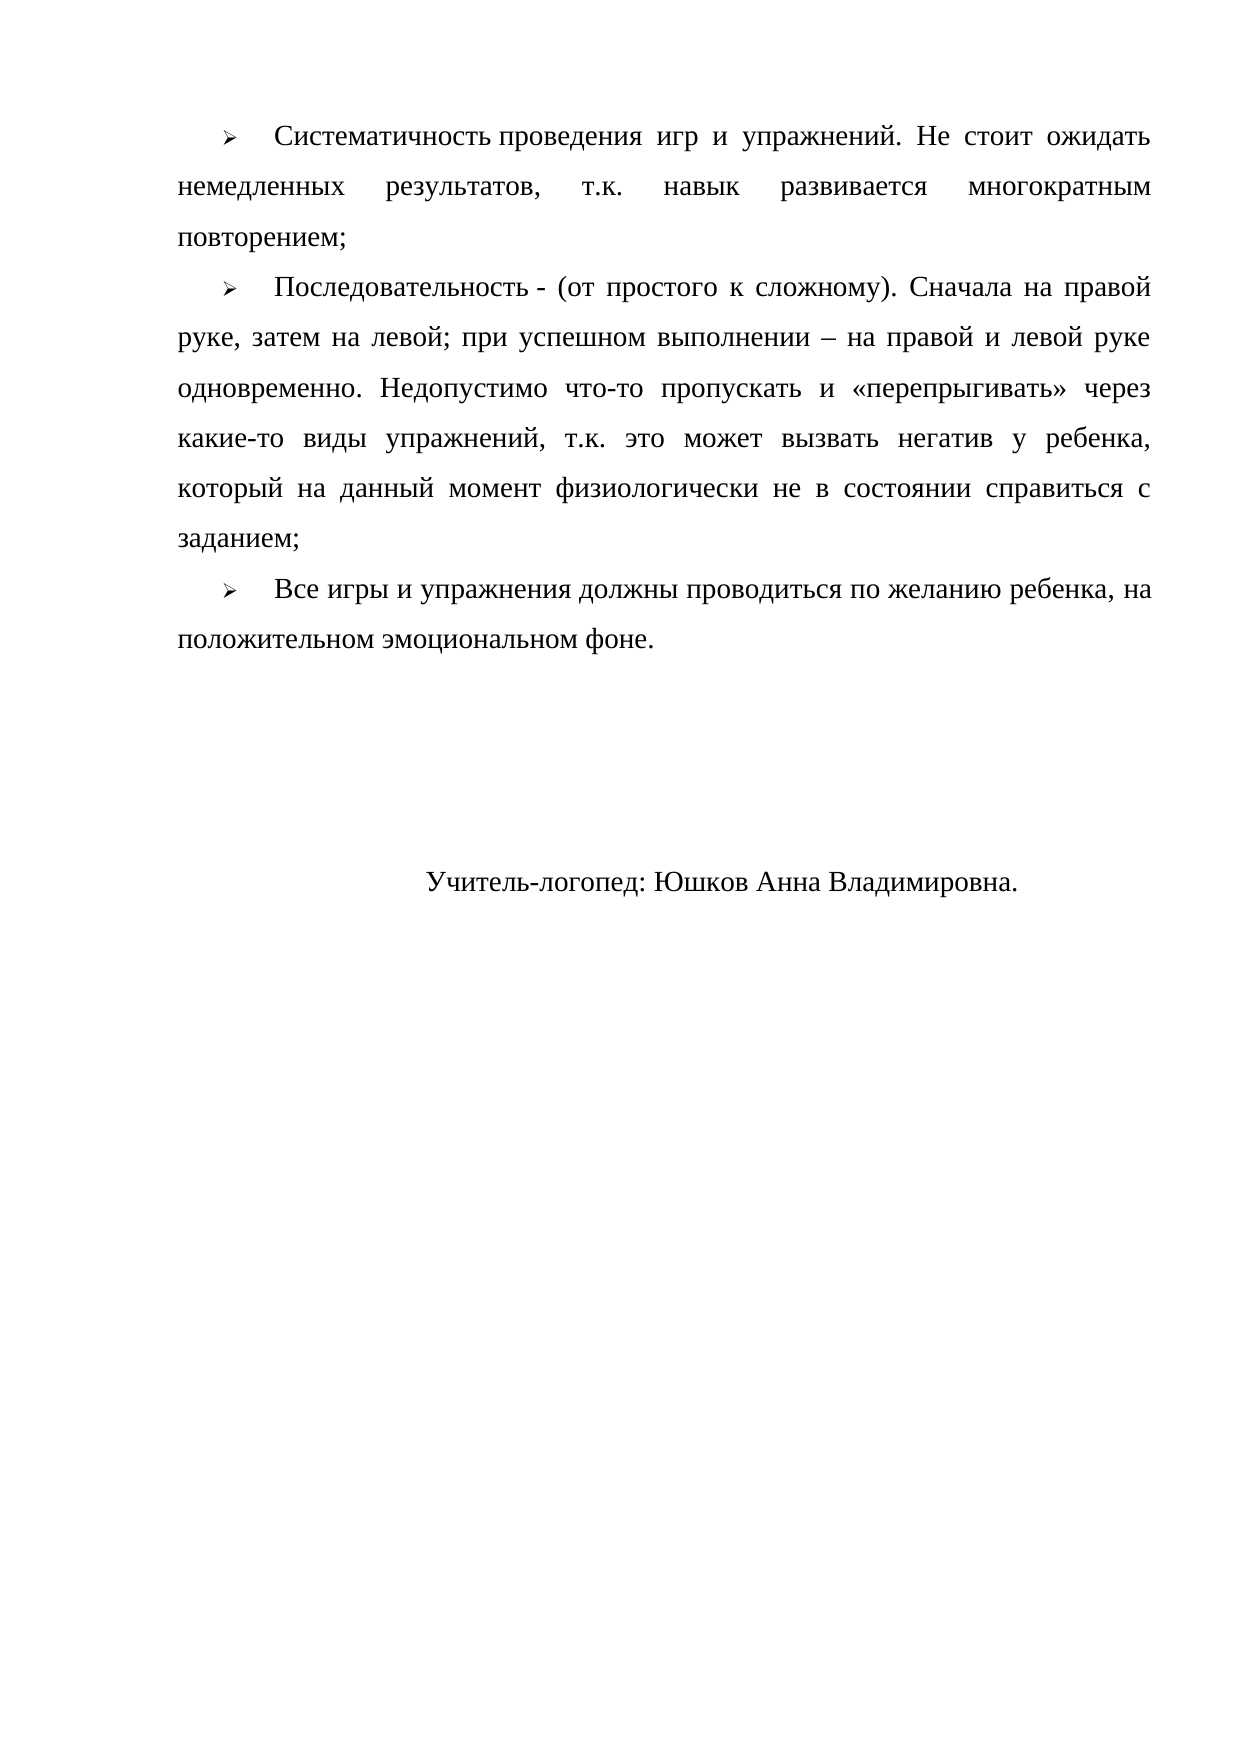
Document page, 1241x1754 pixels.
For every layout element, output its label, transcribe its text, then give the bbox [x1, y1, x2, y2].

list Систематичность проведения игр и упражнений. Не стоит ожидать немедленных результатов, т.к. навык развивается многократным повторением; [177, 118, 1152, 252]
text Учитель-логопед: Юшков Анна Владимировна. [177, 864, 1152, 898]
list Все игры и упражнения должны проводиться по желанию ребенка, на положительном эмоциональном фоне. [177, 571, 1152, 655]
list Последовательность - (от простого к сложному). Сначала на правой руке, затем на левой; при успешном выполнении – на правой и левой руке одновременно. Недопустимо что-то пропускать и «перепрыгивать» через какие-то виды упражнений, т.к. это может вызвать негатив у ребенка, который на данный момент физиологически не в состоянии справиться с заданием; [177, 269, 1152, 554]
